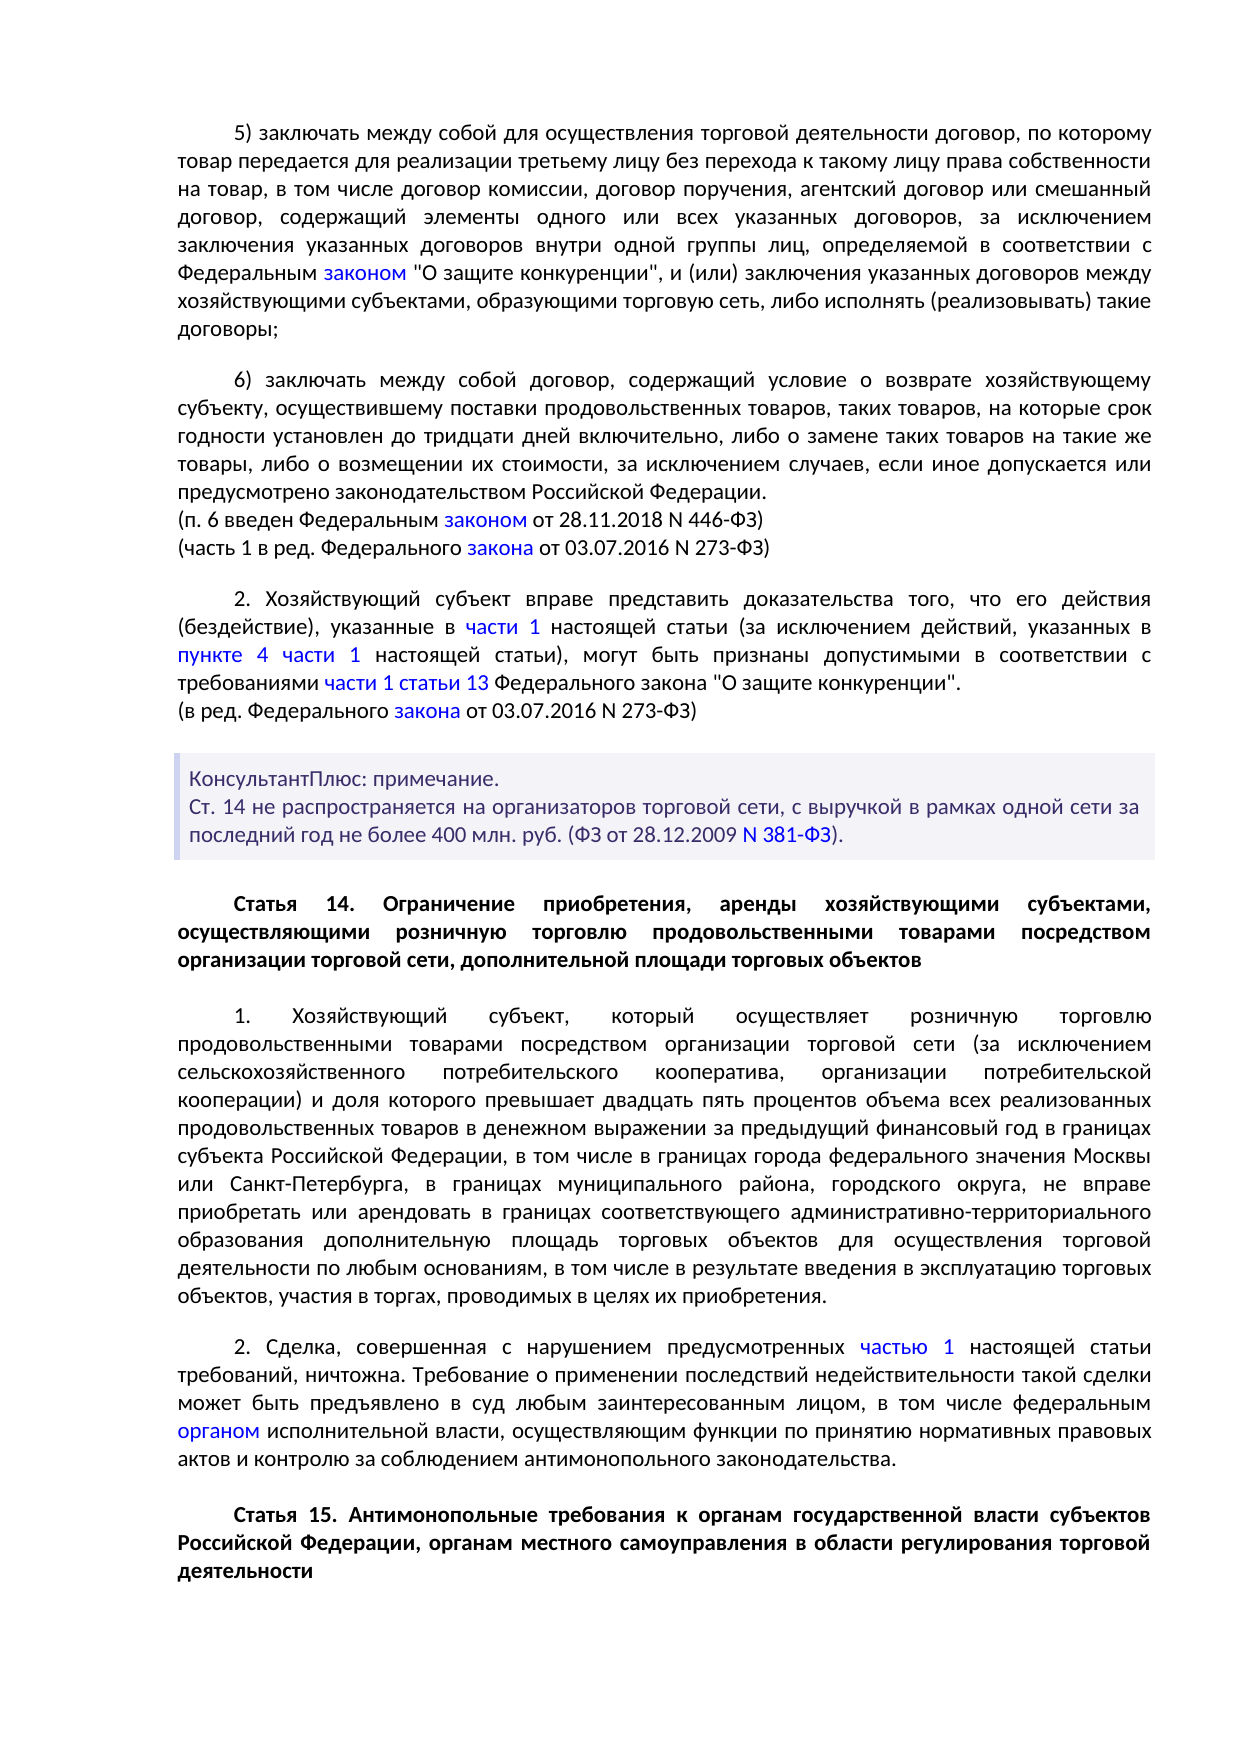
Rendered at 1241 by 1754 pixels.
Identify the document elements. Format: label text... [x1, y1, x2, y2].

text 5) заключать между собой для осуществления торговой деятельности договор, по которому товар передается для реализации третьему лицу без перехода к такому лицу права собственности на товар, в том числе договор комиссии, договор поручения, агентский договор или смешанный договор, содержащий элементы одного или всех указанных договоров, за исключением заключения указанных договоров внутри одной группы лиц, определяемой в соответствии с Федеральным законом "О защите конкуренции", и (или) заключения указанных договоров между хозяйствующими субъектами, образующими торговую сеть, либо исполнять (реализовывать) такие договоры; [177, 118, 1152, 342]
title Статья 14. Ограничение приобретения, аренды хозяйствующими субъектами, осуществляющими розничную торговлю продовольственными товарами посредством организации торговой сети, дополнительной площади торговых объектов [177, 889, 1152, 973]
table_header КонсультантПлюс: примечание. Ст. 14 не распространяется на организаторов торговой сети, с выручкой в рамках одной сети за последний год не более 400 млн. руб. (ФЗ от 28.12.2009 N 381-ФЗ). [180, 753, 1149, 860]
text (часть 1 в ред. Федерального закона от 03.07.2016 N 273-ФЗ) [177, 533, 1152, 561]
text 6) заключать между собой договор, содержащий условие о возврате хозяйствующему субъекту, осуществившему поставки продовольственных товаров, таких товаров, на которые срок годности установлен до тридцати дней включительно, либо о замене таких товаров на такие же товары, либо о возмещении их стоимости, за исключением случаев, если иное допускается или предусмотрено законодательством Российской Федерации. [177, 365, 1152, 505]
text 1. Хозяйствующий субъект, который осуществляет розничную торговлю продовольственными товарами посредством организации торговой сети (за исключением сельскохозяйственного потребительского кооператива, организации потребительской кооперации) и доля которого превышает двадцать пять процентов объема всех реализованных продовольственных товаров в денежном выражении за предыдущий финансовый год в границах субъекта Российской Федерации, в том числе в границах города федерального значения Москвы или Санкт-Петербурга, в границах муниципального района, городского округа, не вправе приобретать или арендовать в границах соответствующего административно-территориального образования дополнительную площадь торговых объектов для осуществления торговой деятельности по любым основаниям, в том числе в результате введения в эксплуатацию торговых объектов, участия в торгах, проводимых в целях их приобретения. [177, 1001, 1152, 1309]
title Статья 15. Антимонопольные требования к органам государственной власти субъектов Российской Федерации, органам местного самоуправления в области регулирования торговой деятельности [177, 1501, 1152, 1584]
text (в ред. Федерального закона от 03.07.2016 N 273-ФЗ) [177, 696, 1152, 724]
text 2. Хозяйствующий субъект вправе представить доказательства того, что его действия (бездействие), указанные в части 1 настоящей статьи (за исключением действий, указанных в пункте 4 части 1 настоящей статьи), могут быть признаны допустимыми в соответствии с требованиями части 1 статьи 13 Федерального закона "О защите конкуренции". [177, 584, 1152, 696]
text (п. 6 введен Федеральным законом от 28.11.2018 N 446-ФЗ) [177, 505, 1152, 533]
text 2. Сделка, совершенная с нарушением предусмотренных частью 1 настоящей статьи требований, ничтожна. Требование о применении последствий недействительности такой сделки может быть предъявлено в суд любым заинтересованным лицом, в том числе федеральным органом исполнительной власти, осуществляющим функции по принятию нормативных правовых актов и контролю за соблюдением антимонопольного законодательства. [177, 1332, 1152, 1472]
